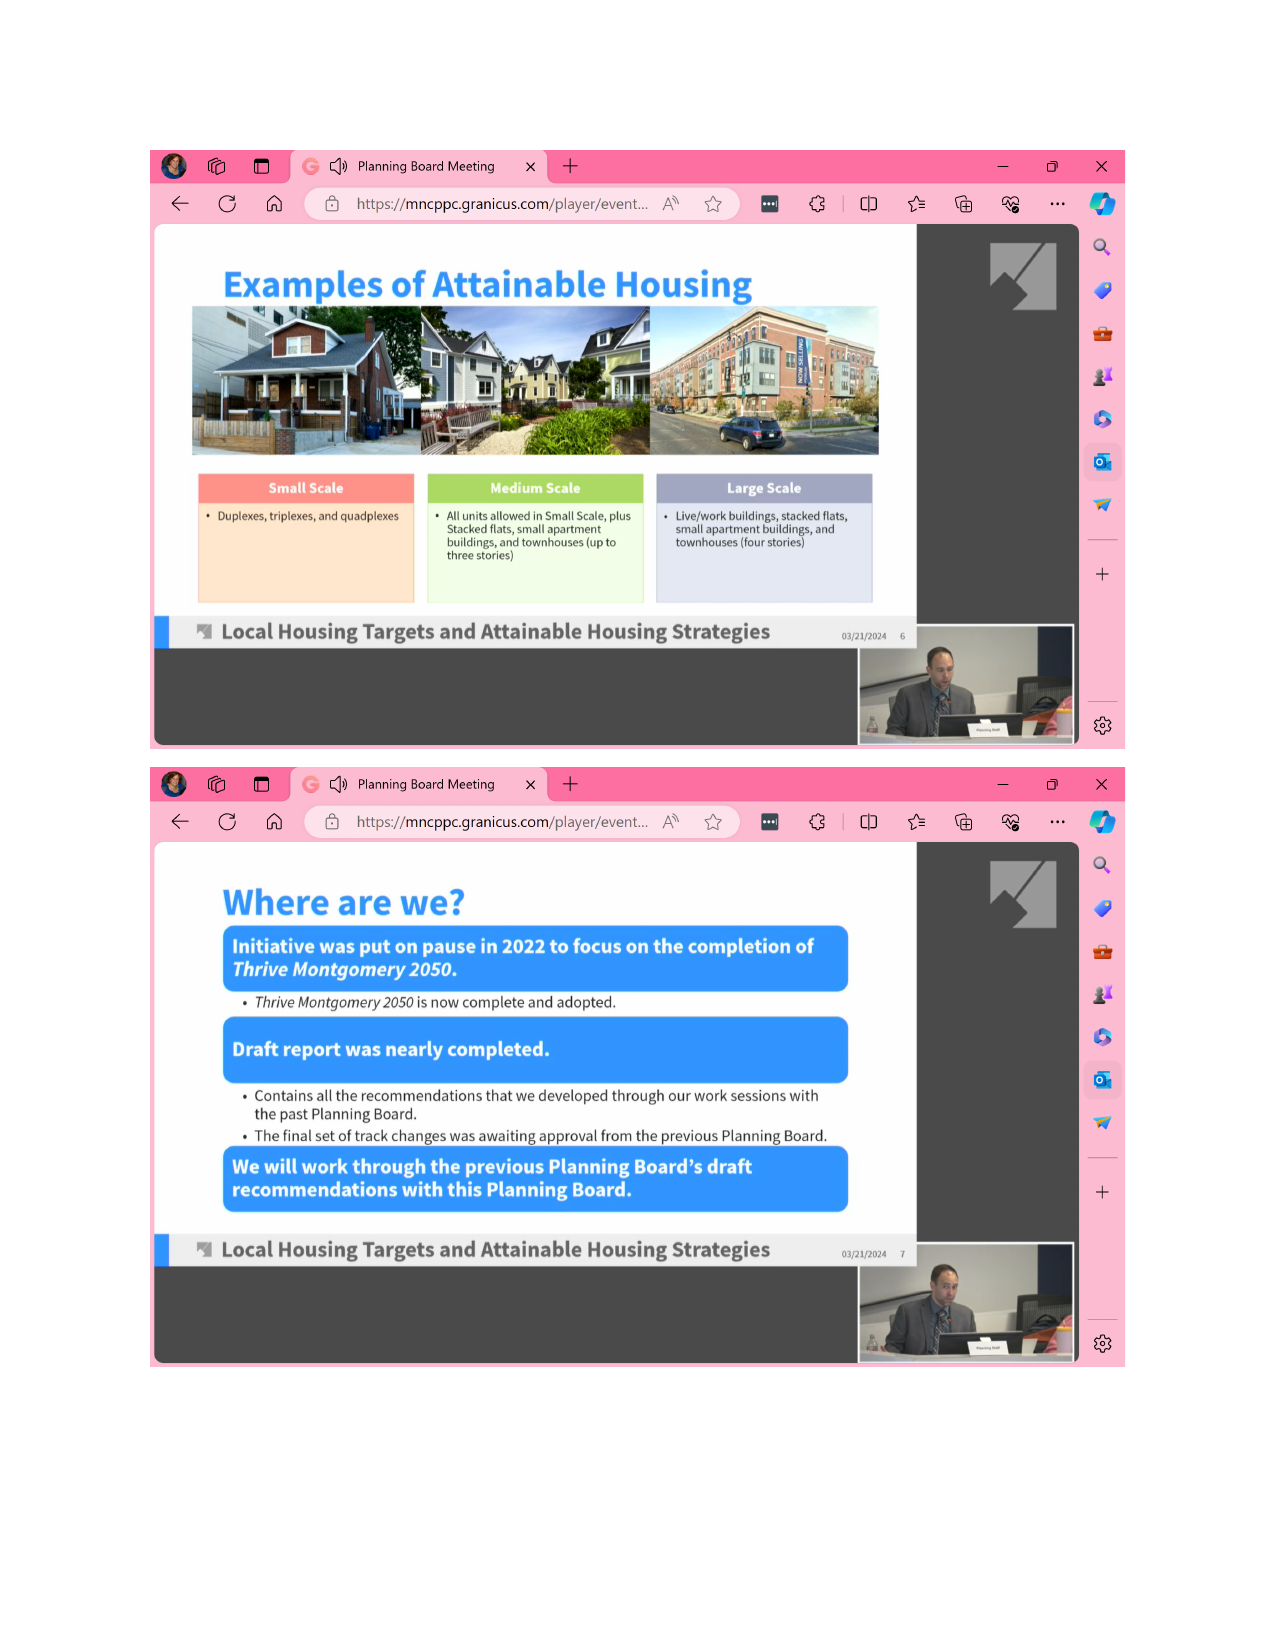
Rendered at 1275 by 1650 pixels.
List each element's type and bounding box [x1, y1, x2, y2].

picture [150, 767, 1125, 1367]
picture [150, 150, 1125, 749]
